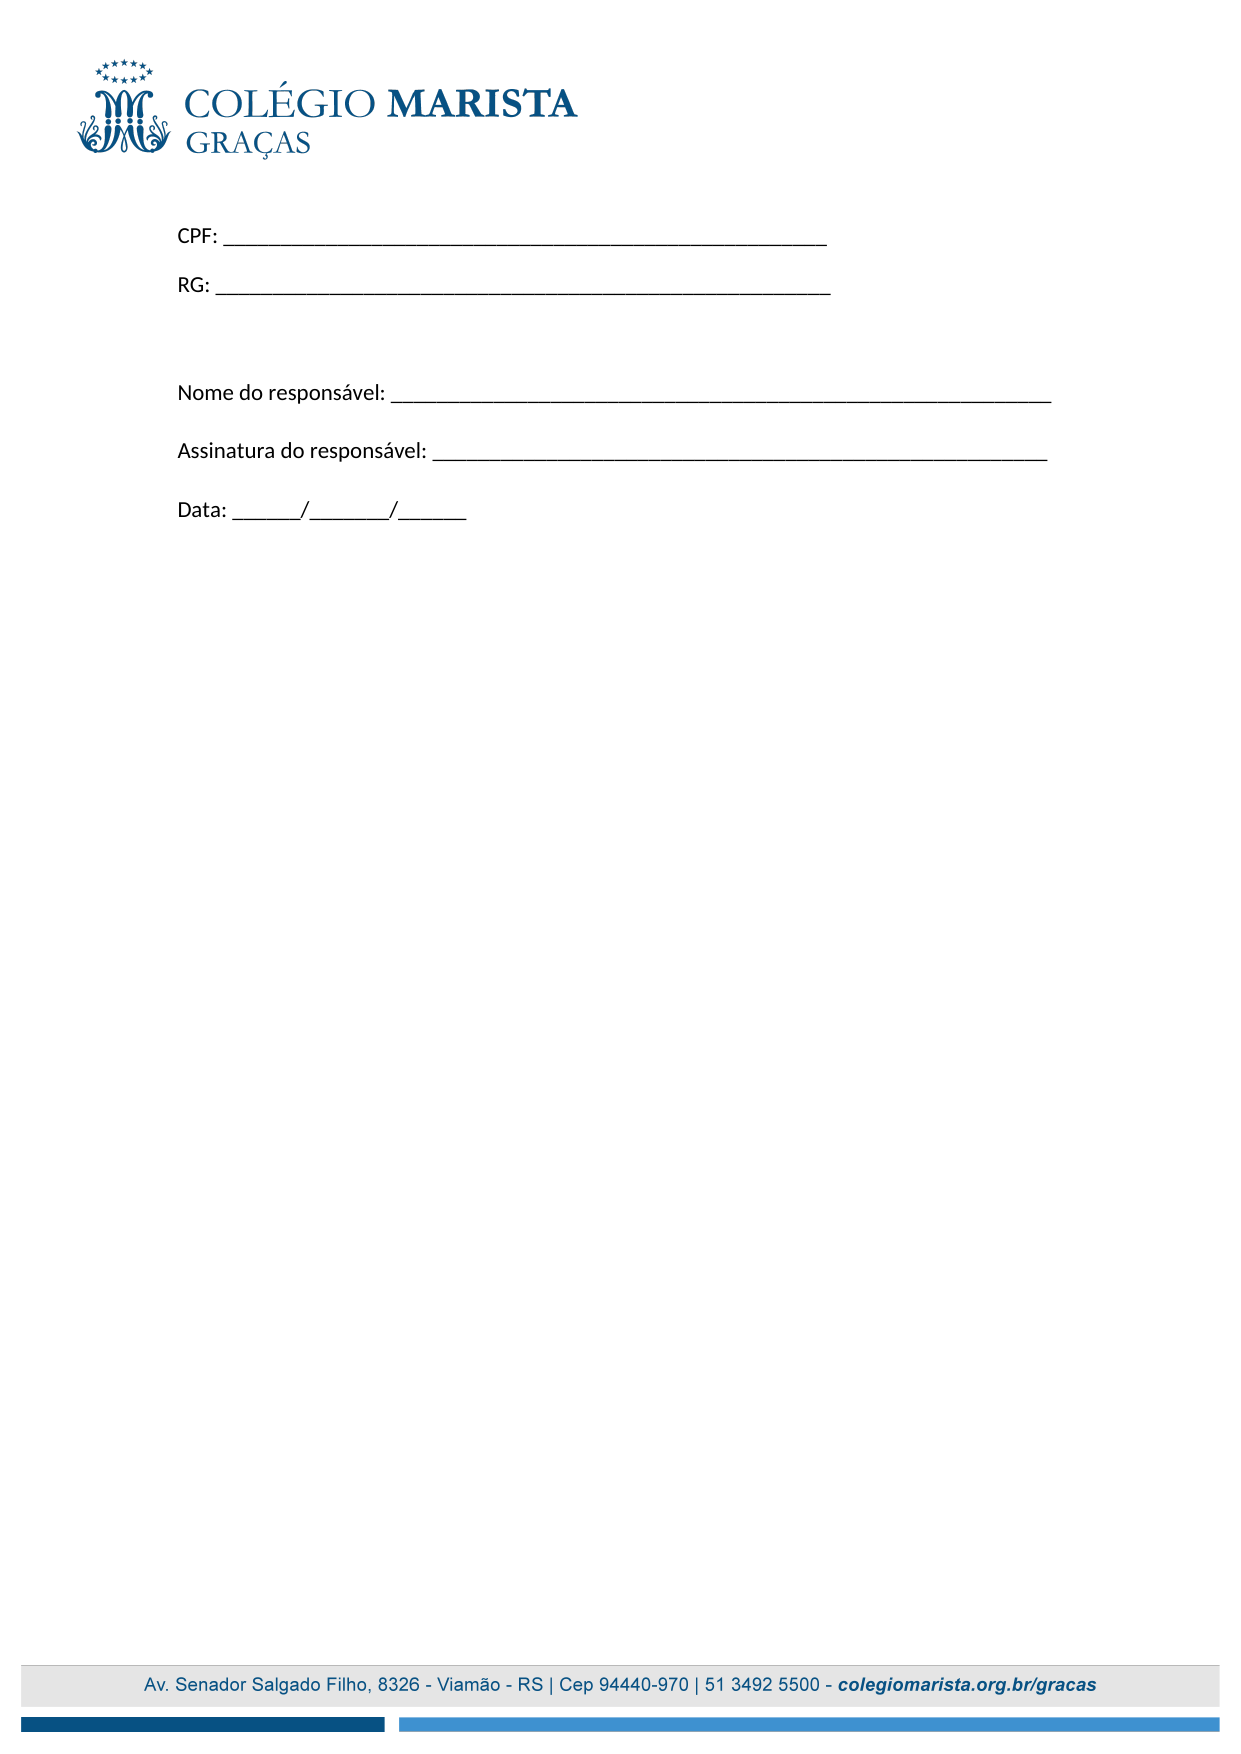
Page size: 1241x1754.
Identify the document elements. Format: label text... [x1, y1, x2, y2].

text Data: ______/_______/______ [177, 495, 1063, 523]
text CPF: _____________________________________________________ [177, 222, 1063, 249]
text RG: ______________________________________________________ [177, 270, 1063, 298]
picture [0, 0, 1241, 1754]
text Nome do responsável: __________________________________________________________ [177, 378, 1063, 406]
text Assinatura do responsável: ______________________________________________________ [177, 437, 1063, 464]
